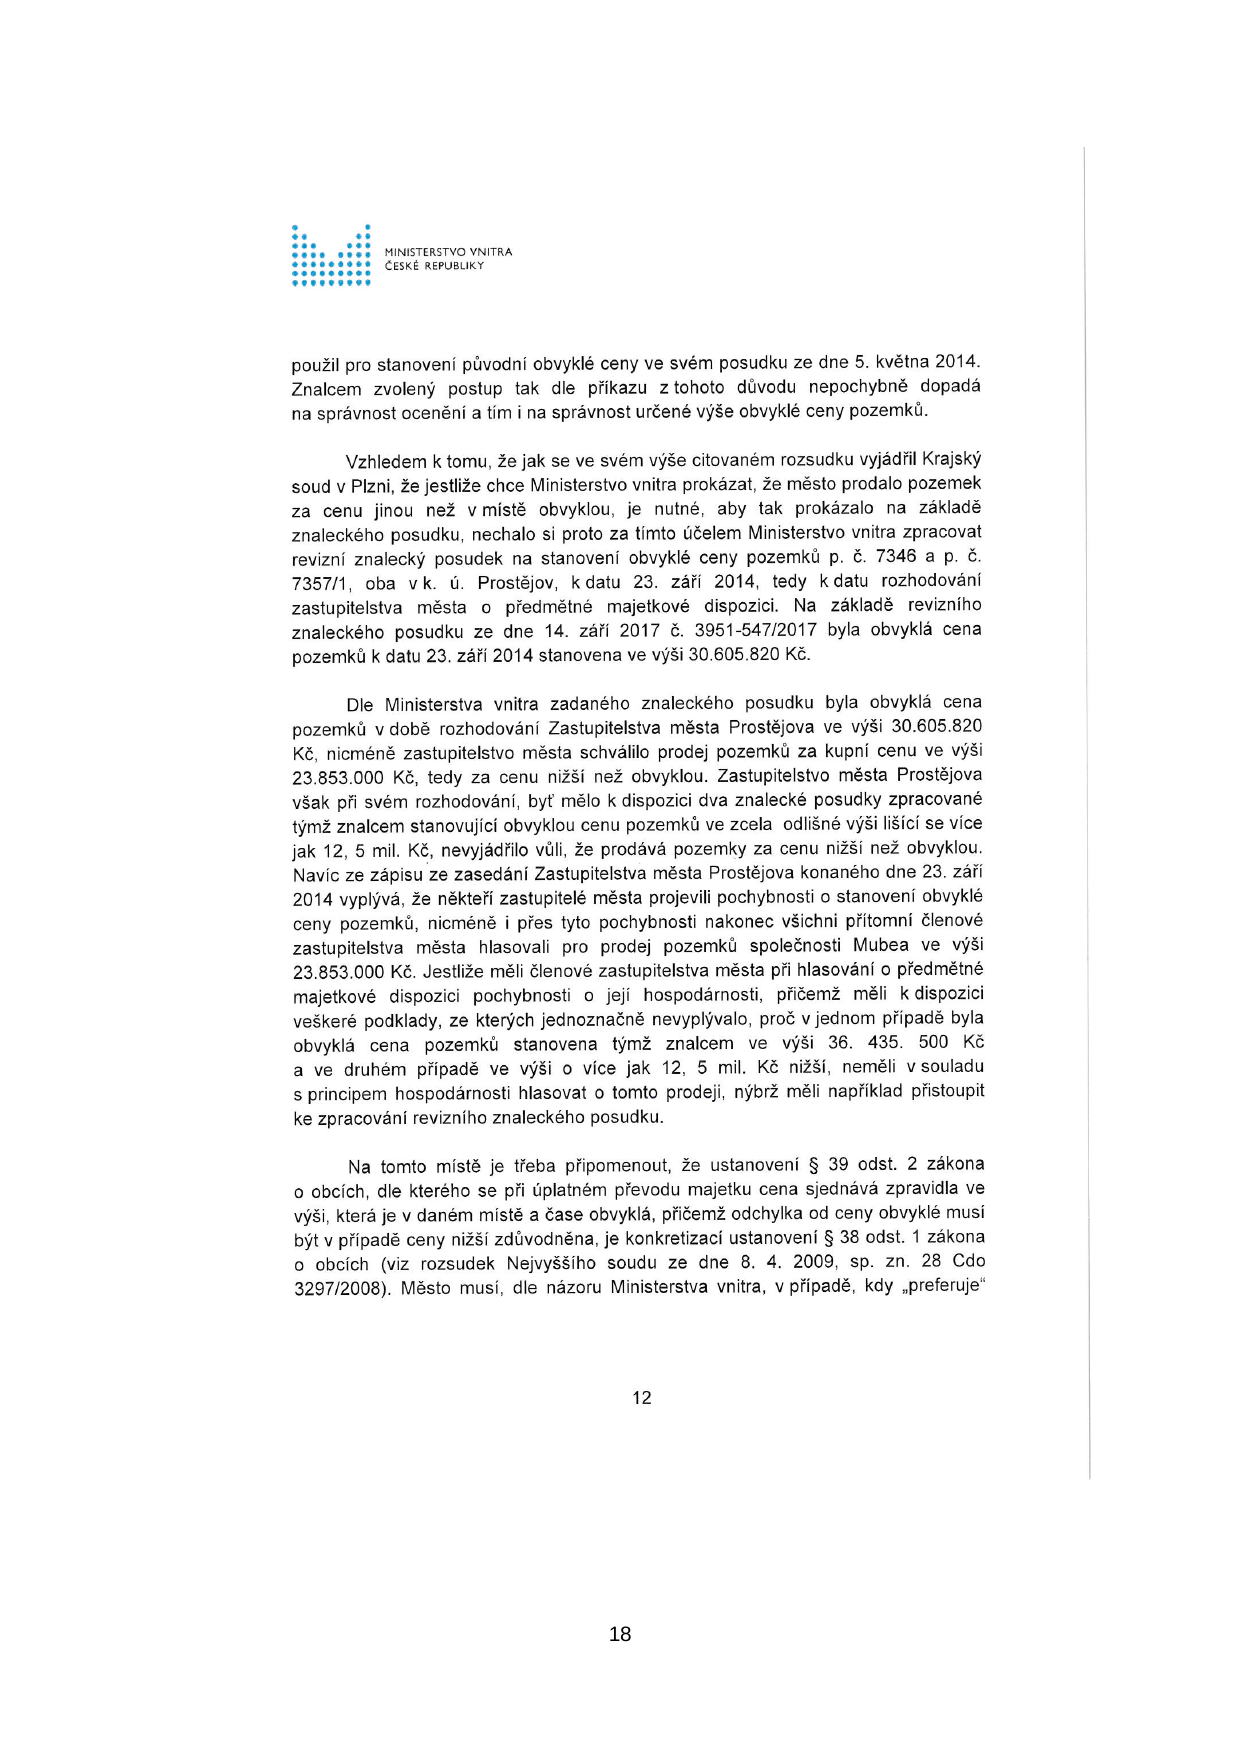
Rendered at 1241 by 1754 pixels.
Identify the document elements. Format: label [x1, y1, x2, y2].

picture [147, 147, 1093, 1485]
